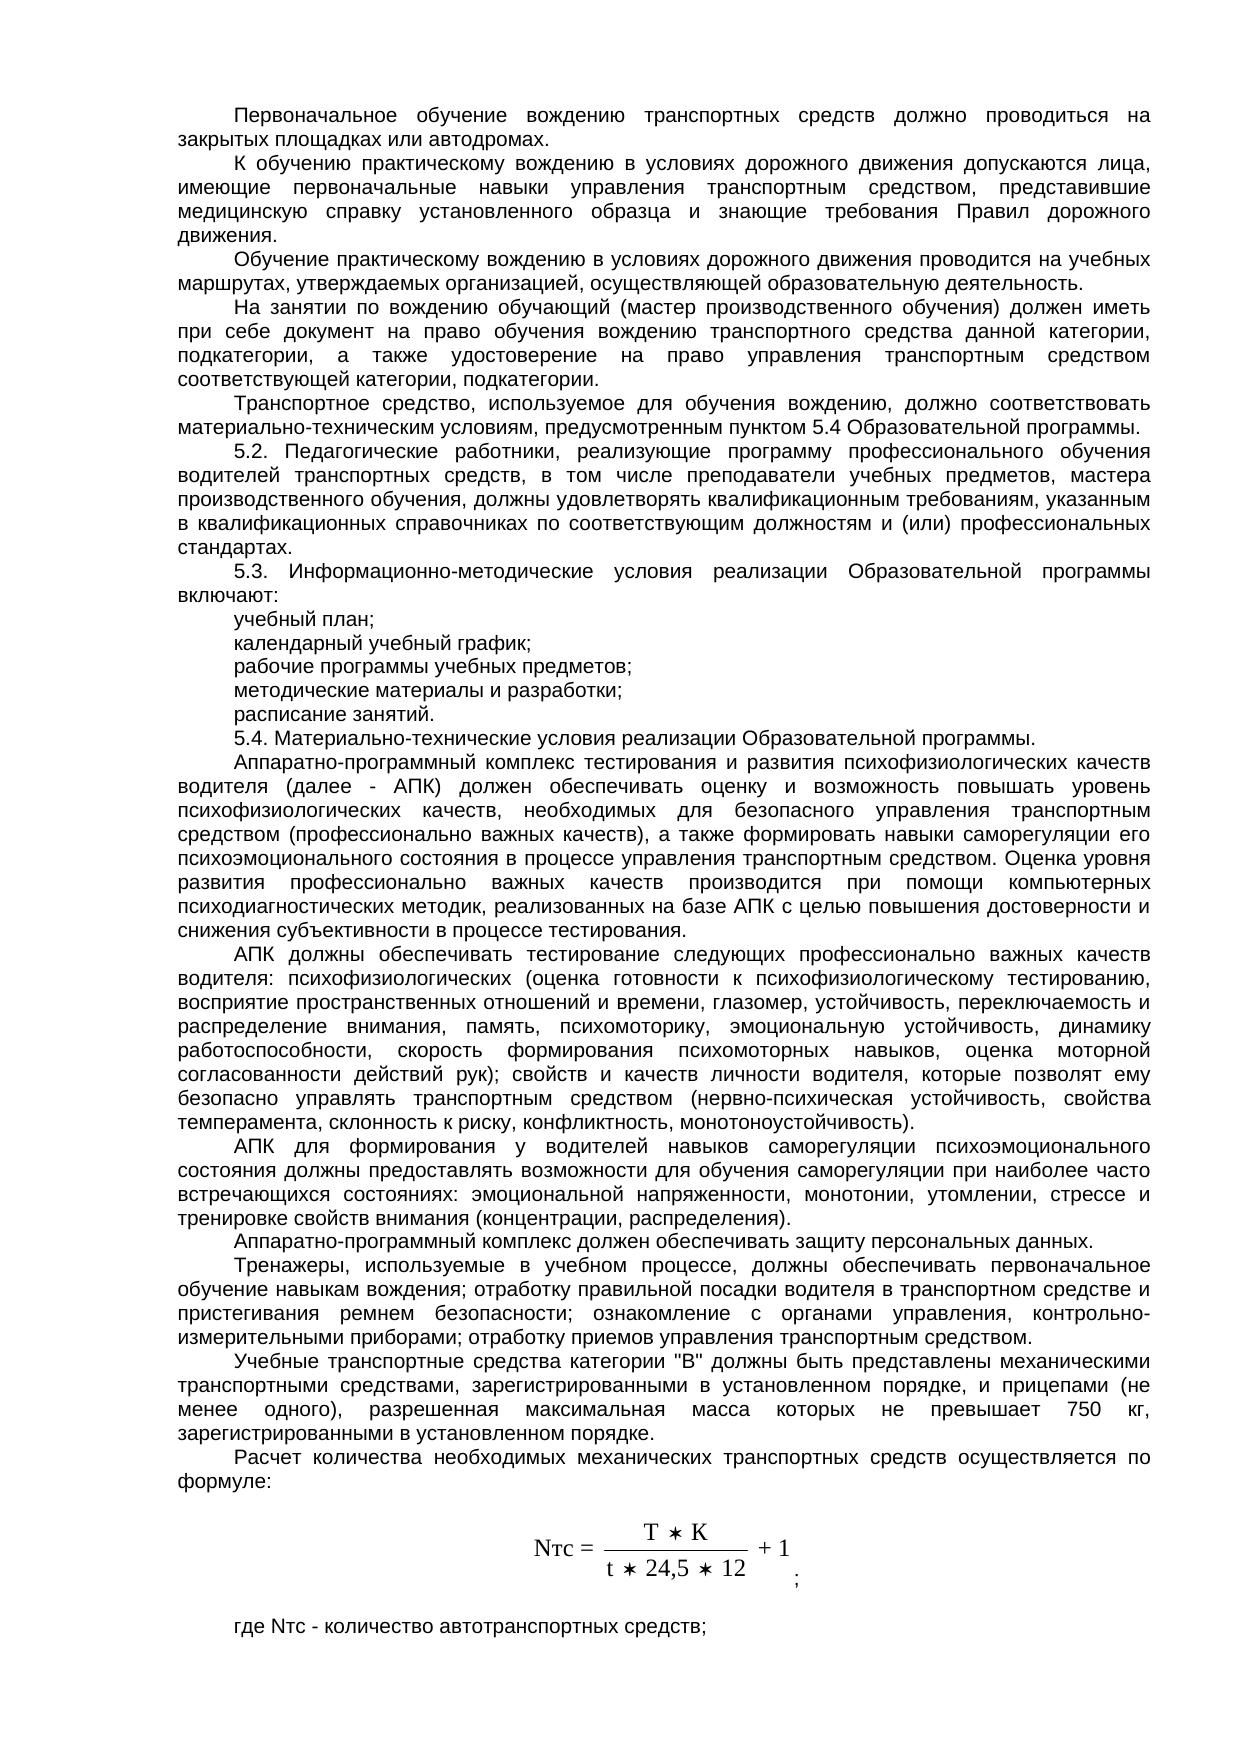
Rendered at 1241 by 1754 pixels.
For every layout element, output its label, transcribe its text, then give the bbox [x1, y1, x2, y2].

text 5.2. Педагогические работники, реализующие программу профессионального обучения водителей транспортных средств, в том числе преподаватели учебных предметов, мастера производственного обучения, должны удовлетворять квалификационным требованиям, указанным в квалификационных справочниках по соответствующим должностям и (или) профессиональных стандартах. [177, 439, 1152, 558]
text Тренажеры, используемые в учебном процессе, должны обеспечивать первоначальное обучение навыкам вождения; отработку правильной посадки водителя в транспортном средстве и пристегивания ремнем безопасности; ознакомление с органами управления, контрольно-измерительными приборами; отработку приемов управления транспортным средством. [177, 1253, 1152, 1349]
text где Nтс - количество автотранспортных средств; [177, 1614, 1152, 1638]
text Первоначальное обучение вождению транспортных средств должно проводиться на закрытых площадках или автодромах. [177, 103, 1152, 151]
text АПК должны обеспечивать тестирование следующих профессионально важных качеств водителя: психофизиологических (оценка готовности к психофизиологическому тестированию, восприятие пространственных отношений и времени, глазомер, устойчивость, переключаемость и распределение внимания, память, психомоторику, эмоциональную устойчивость, динамику работоспособности, скорость формирования психомоторных навыков, оценка моторной согласованности действий рук); свойств и качеств личности водителя, которые позволят ему безопасно управлять транспортным средством (нервно-психическая устойчивость, свойства темперамента, склонность к риску, конфликтность, монотоноустойчивость). [177, 942, 1152, 1133]
text Учебные транспортные средства категории "B" должны быть представлены механическими транспортными средствами, зарегистрированными в установленном порядке, и прицепами (не менее одного), разрешенная максимальная масса которых не превышает , зарегистрированными в установленном порядке. [177, 1349, 1152, 1445]
text ; [177, 1517, 1152, 1590]
text 5.4. Материально-технические условия реализации Образовательной программы. [177, 726, 1152, 750]
text АПК для формирования у водителей навыков саморегуляции психоэмоционального состояния должны предоставлять возможности для обучения саморегуляции при наиболее часто встречающихся состояниях: эмоциональной напряженности, монотонии, утомлении, стрессе и тренировке свойств внимания (концентрации, распределения). [177, 1133, 1152, 1229]
text календарный учебный график; [177, 630, 1152, 654]
text методические материалы и разработки; [177, 678, 1152, 702]
text Аппаратно-программный комплекс должен обеспечивать защиту персональных данных. [177, 1229, 1152, 1253]
text 5.3. Информационно-методические условия реализации Образовательной программы включают: [177, 558, 1152, 606]
text расписание занятий. [177, 702, 1152, 726]
text Аппаратно-программный комплекс тестирования и развития психофизиологических качеств водителя (далее - АПК) должен обеспечивать оценку и возможность повышать уровень психофизиологических качеств, необходимых для безопасного управления транспортным средством (профессионально важных качеств), а также формировать навыки саморегуляции его психоэмоционального состояния в процессе управления транспортным средством. Оценка уровня развития профессионально важных качеств производится при помощи компьютерных психодиагностических методик, реализованных на базе АПК с целью повышения достоверности и снижения субъективности в процессе тестирования. [177, 750, 1152, 942]
text учебный план; [177, 606, 1152, 630]
text К обучению практическому вождению в условиях дорожного движения допускаются лица, имеющие первоначальные навыки управления транспортным средством, представившие медицинскую справку установленного образца и знающие требования Правил дорожного движения. [177, 151, 1152, 247]
text рабочие программы учебных предметов; [177, 654, 1152, 678]
text Обучение практическому вождению в условиях дорожного движения проводится на учебных маршрутах, утверждаемых организацией, осуществляющей образовательную деятельность. [177, 247, 1152, 295]
text Транспортное средство, используемое для обучения вождению, должно соответствовать материально-техническим условиям, предусмотренным пунктом 5.4 Образовательной программы. [177, 391, 1152, 439]
text На занятии по вождению обучающий (мастер производственного обучения) должен иметь при себе документ на право обучения вождению транспортного средства данной категории, подкатегории, а также удостоверение на право управления транспортным средством соответствующей категории, подкатегории. [177, 295, 1152, 391]
text Расчет количества необходимых механических транспортных средств осуществляется по формуле: [177, 1445, 1152, 1493]
